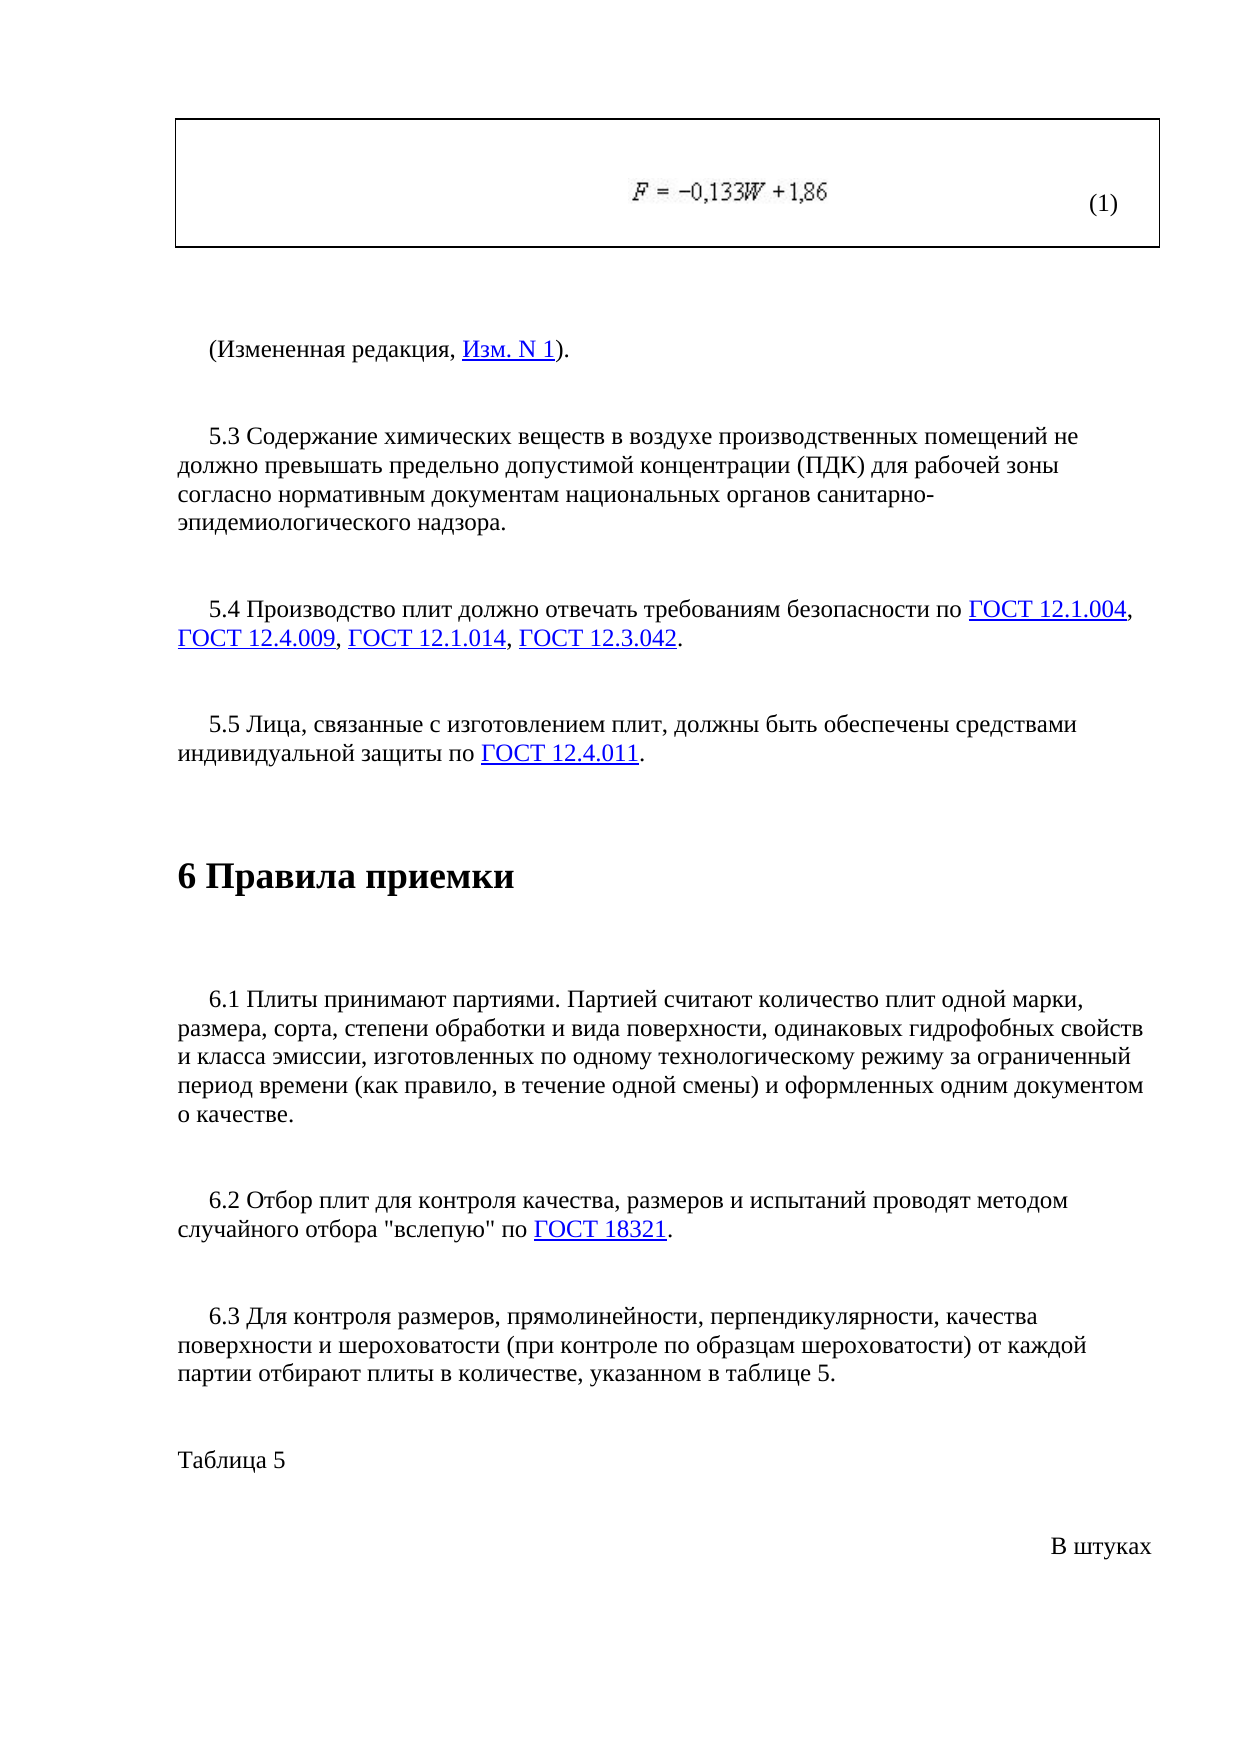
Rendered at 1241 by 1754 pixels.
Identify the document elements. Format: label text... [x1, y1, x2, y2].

text (Измененная редакция, Изм. N 1). [177, 277, 1152, 392]
text 6.3 Для контроля размеров, прямолинейности, перпендикулярности, качества поверхности и шероховатости (при контроле по образцам шероховатости) от каждой партии отбирают плиты в количестве, указанном в таблице 5. Таблица 5 [177, 1301, 1152, 1502]
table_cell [176, 120, 1159, 246]
text В штуках [177, 1531, 1152, 1560]
text 6 Правила приемки [177, 854, 1152, 897]
text 6.1 Плиты принимают партиями. Партией считают количество плит одной марки, размера, сорта, степени обработки и вида поверхности, одинаковых гидрофобных свойств и класса эмиссии, изготовленных по одному технологическому режиму за ограниченный период времени (как правило, в течение одной смены) и оформленных одним документом о качестве. [177, 984, 1152, 1156]
text 5.5 Лица, связанные с изготовлением плит, должны быть обеспечены средствами индивидуальной защиты по ГОСТ 12.4.011. [177, 709, 1152, 824]
picture [628, 178, 833, 212]
text 6.2 Отбор плит для контроля качества, размеров и испытаний проводят методом случайного отбора "вслепую" по ГОСТ 18321. [177, 1186, 1152, 1272]
text 5.4 Производство плит должно отвечать требованиям безопасности по ГОСТ 12.1.004, ГОСТ 12.4.009, ГОСТ 12.1.014, ГОСТ 12.3.042. [177, 594, 1152, 680]
text 5.3 Содержание химических веществ в воздухе производственных помещений не должно превышать предельно допустимой концентрации (ПДК) для рабочей зоны согласно нормативным документам национальных органов санитарно-эпидемиологического надзора. [177, 421, 1152, 565]
